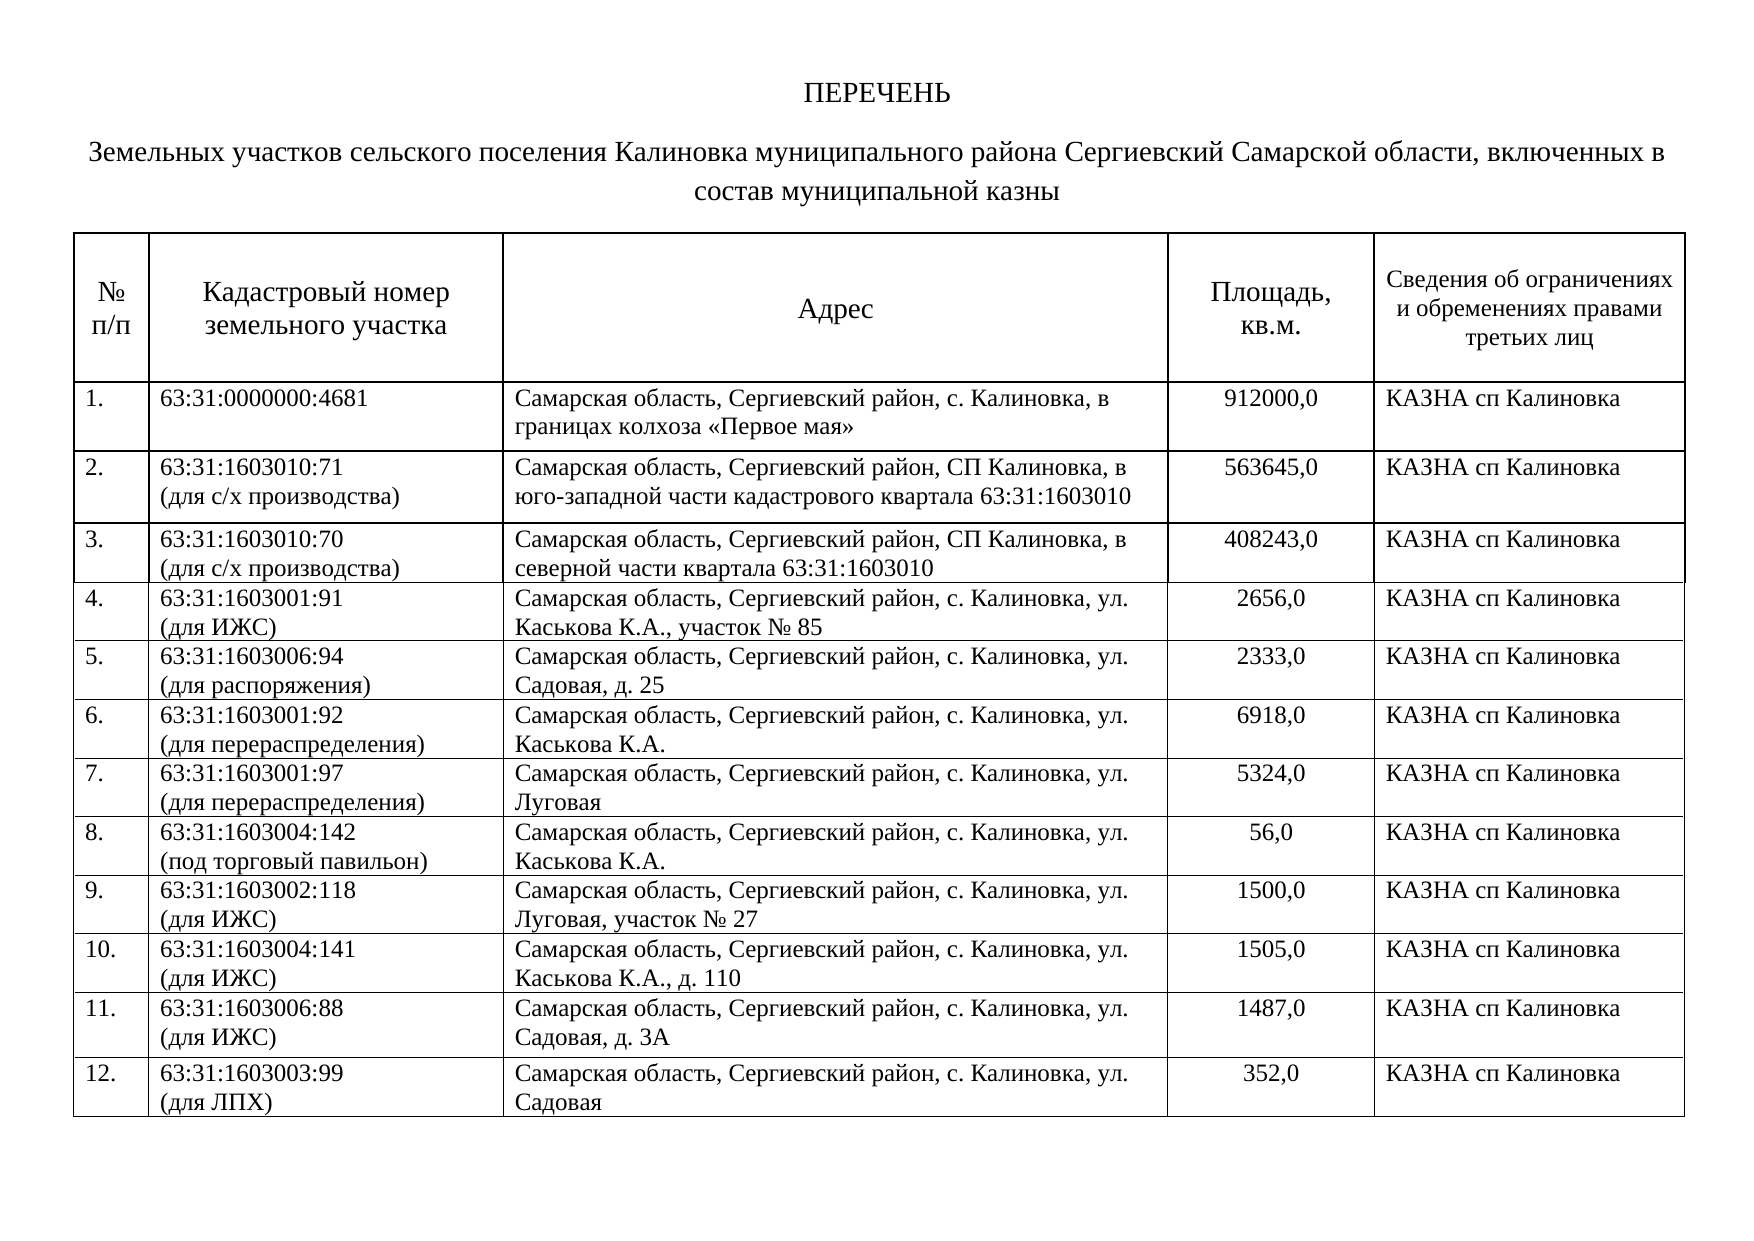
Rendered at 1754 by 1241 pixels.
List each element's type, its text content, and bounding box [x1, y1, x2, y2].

table_cell 63:31:1603001:92 (для перераспределения) [149, 700, 503, 757]
table_cell КАЗНА сп Калиновка [1375, 1057, 1684, 1116]
table_cell [74, 933, 148, 992]
table_header Площадь, кв.м. [1169, 234, 1373, 381]
table_cell Самарская область, Сергиевский район, с. Калиновка, ул. Садовая, д. 25 [504, 641, 1167, 699]
table_cell КАЗНА сп Калиновка [1375, 640, 1684, 699]
text ПЕРЕЧЕНЬ [75, 75, 1679, 108]
table_cell Самарская область, Сергиевский район, с. Калиновка, ул. Садовая, д. 3А [504, 993, 1167, 1057]
table_cell 2333,0 [1168, 641, 1374, 699]
table_cell КАЗНА сп Калиновка [1375, 933, 1684, 992]
table_cell [74, 758, 148, 816]
table_cell Самарская область, Сергиевский район, с. Калиновка, ул. Каськова К.А. [504, 700, 1167, 757]
table_cell КАЗНА сп Калиновка [1375, 992, 1684, 1057]
table_cell 63:31:1603006:94 (для распоряжения) [149, 641, 503, 699]
table_cell 63:31:0000000:4681 [150, 383, 502, 450]
table_cell Самарская область, Сергиевский район, с. Калиновка, ул. Каськова К.А., д. 110 [504, 934, 1167, 992]
table_cell 63:31:1603003:99 (для ЛПХ) [149, 1058, 503, 1116]
table_cell КАЗНА сп Калиновка [1375, 582, 1684, 640]
table_cell Самарская область, Сергиевский район, с. Калиновка, ул. Каськова К.А. [504, 817, 1167, 874]
table_cell Самарская область, Сергиевский район, с. Калиновка, ул. Луговая, участок № 27 [504, 876, 1167, 933]
table_cell [75, 452, 148, 522]
table_cell [74, 699, 148, 757]
table_header Адрес [504, 234, 1167, 381]
table_cell 63:31:1603001:97 (для перераспределения) [149, 759, 503, 816]
table_cell КАЗНА сп Калиновка [1375, 383, 1684, 450]
table_cell 352,0 [1168, 1058, 1374, 1116]
table_header № п/п [75, 234, 148, 381]
table_cell Самарская область, Сергиевский район, с. Калиновка, в границах колхоза «Первое мая» [504, 383, 1167, 450]
table_cell КАЗНА сп Калиновка [1375, 875, 1684, 933]
table_cell 408243,0 [1169, 524, 1373, 582]
table_cell 63:31:1603006:88 (для ИЖС) [149, 993, 503, 1057]
table_cell Самарская область, Сергиевский район, с. Калиновка, ул. Садовая [504, 1058, 1167, 1116]
table_cell [74, 1057, 148, 1116]
table_header Кадастровый номер земельного участка [150, 234, 502, 381]
table_cell [74, 816, 148, 874]
table_cell 6918,0 [1168, 700, 1374, 757]
table_cell КАЗНА сп Калиновка [1375, 524, 1684, 582]
table_cell Самарская область, Сергиевский район, СП Калиновка, в юго-западной части кадастрового квартала 63:31:1603010 [504, 452, 1167, 522]
table_cell 1500,0 [1168, 876, 1374, 933]
table_cell 63:31:1603004:141 (для ИЖС) [149, 934, 503, 992]
table_cell Самарская область, Сергиевский район, СП Калиновка, в северной части квартала 63:31:1603010 [504, 524, 1167, 582]
table_cell КАЗНА сп Калиновка [1375, 699, 1684, 757]
table_cell [75, 383, 148, 450]
table_cell 63:31:1603010:71 (для с/х производства) [150, 452, 502, 522]
table_cell [75, 524, 148, 582]
table_cell 63:31:1603004:142 (под торговый павильон) [149, 817, 503, 874]
table_cell 63:31:1603010:70 (для с/х производства) [150, 524, 502, 582]
text Земельных участков сельского поселения Калиновка муниципального района Сергиевский Самарской области, включенных в состав муниципальной казны [75, 134, 1679, 206]
table_cell [74, 992, 148, 1057]
table_cell 63:31:1603001:91 (для ИЖС) [149, 583, 503, 640]
table_cell [74, 583, 148, 640]
table_header Сведения об ограничениях и обременениях правами третьих лиц [1375, 234, 1684, 381]
table_cell КАЗНА сп Калиновка [1375, 758, 1684, 816]
table_cell 5324,0 [1168, 759, 1374, 816]
table_cell 912000,0 [1169, 383, 1373, 450]
table_cell [74, 640, 148, 699]
table_cell Самарская область, Сергиевский район, с. Калиновка, ул. Луговая [504, 759, 1167, 816]
table_cell КАЗНА сп Калиновка [1375, 452, 1684, 522]
table_cell 1505,0 [1168, 934, 1374, 992]
table_cell [74, 875, 148, 933]
table_cell 1487,0 [1168, 993, 1374, 1057]
table_cell 563645,0 [1169, 452, 1373, 522]
table_cell КАЗНА сп Калиновка [1375, 816, 1684, 874]
table_cell 56,0 [1168, 817, 1374, 874]
table_cell 2656,0 [1168, 583, 1374, 640]
table_cell 63:31:1603002:118 (для ИЖС) [149, 876, 503, 933]
table_cell Самарская область, Сергиевский район, с. Калиновка, ул. Каськова К.А., участок № 85 [504, 583, 1167, 640]
